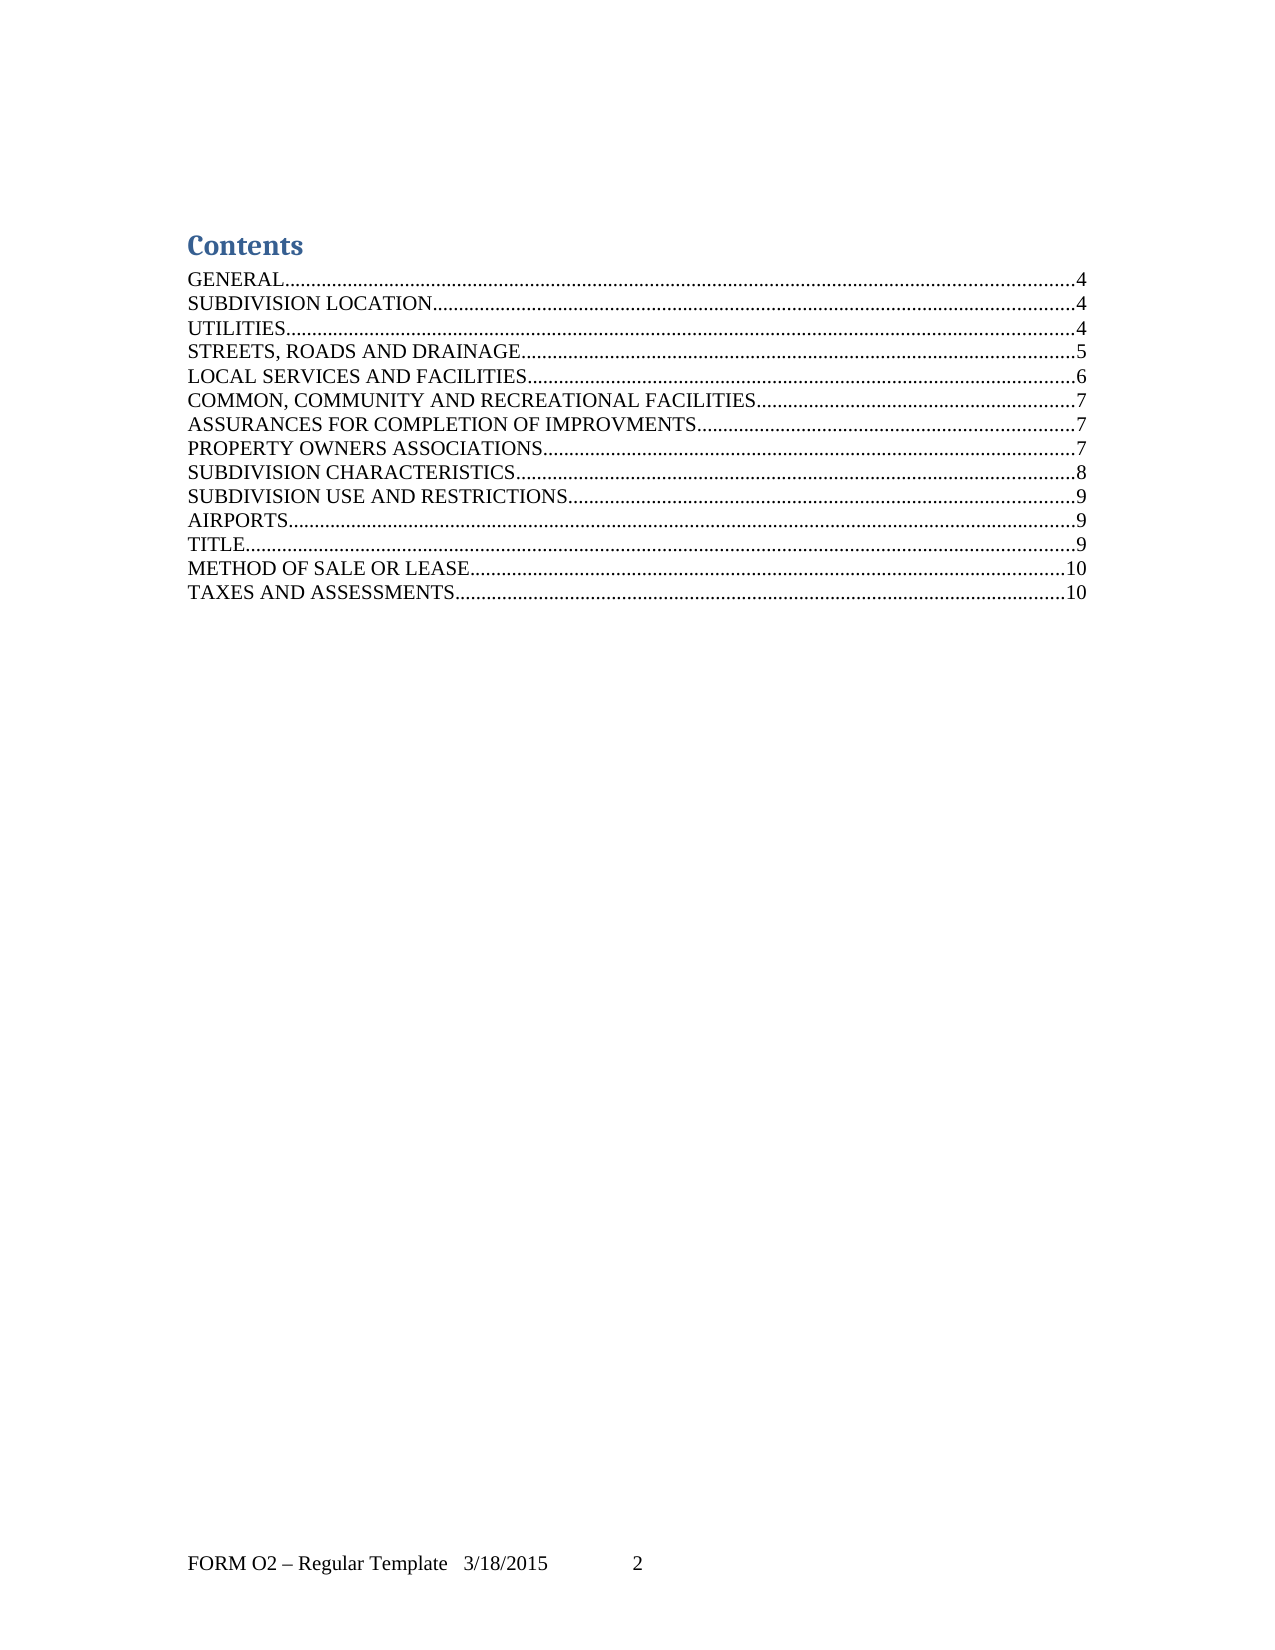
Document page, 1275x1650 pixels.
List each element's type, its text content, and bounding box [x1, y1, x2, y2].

text GENERAL 4 [187, 267, 1087, 291]
text LOCAL SERVICES AND FACILITIES 6 [187, 363, 1087, 388]
subtitle Contents [187, 229, 1087, 262]
text SUBDIVISION USE AND RESTRICTIONS 9 [187, 484, 1087, 508]
text STREETS, ROADS AND DRAINAGE 5 [187, 339, 1087, 363]
text AIRPORTS 9 [187, 508, 1087, 532]
text PROPERTY OWNERS ASSOCIATIONS 7 [187, 436, 1087, 460]
text ASSURANCES FOR COMPLETION OF IMPROVMENTS 7 [187, 412, 1087, 436]
text COMMON, COMMUNITY AND RECREATIONAL FACILITIES 7 [187, 388, 1087, 412]
text UTILITIES 4 [187, 315, 1087, 339]
text SUBDIVISION LOCATION 4 [187, 291, 1087, 315]
text SUBDIVISION CHARACTERISTICS 8 [187, 460, 1087, 484]
text METHOD OF SALE OR LEASE 10 [187, 556, 1087, 580]
text TITLE 9 [187, 532, 1087, 556]
text TAXES AND ASSESSMENTS 10 [187, 580, 1087, 604]
